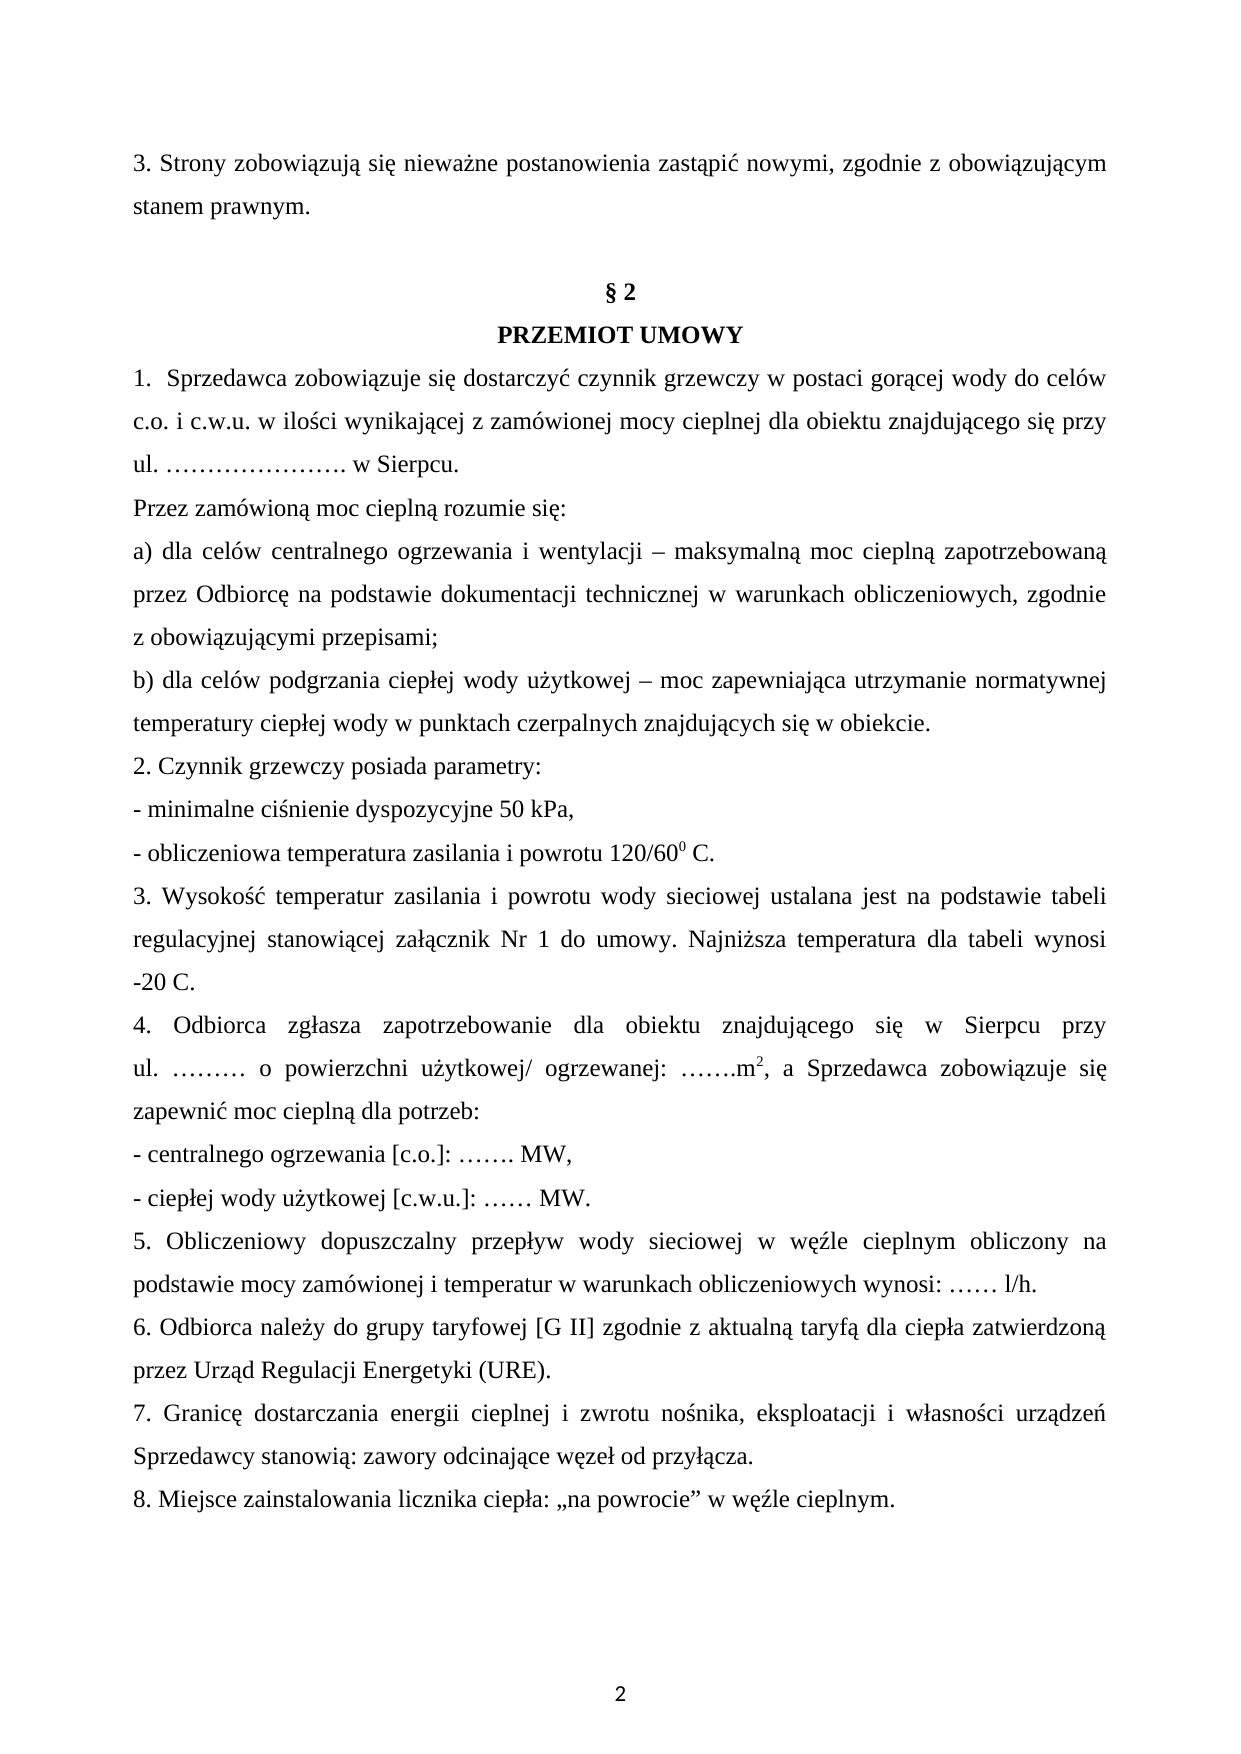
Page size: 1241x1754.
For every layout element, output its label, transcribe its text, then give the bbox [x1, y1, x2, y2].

text Przez zamówioną moc cieplną rozumie się: [133, 493, 1107, 521]
text 8. Miejsce zainstalowania licznika ciepła: „na powrocie” w węźle cieplnym. [133, 1484, 1107, 1513]
text 3. Strony zobowiązują się nieważne postanowienia zastąpić nowymi, zgodnie z obowiązującym stanem prawnym. [133, 148, 1107, 219]
text § 2 [133, 277, 1107, 306]
text - minimalne ciśnienie dyspozycyjne 50 kPa, [133, 794, 1107, 823]
text 1. Sprzedawca zobowiązuje się dostarczyć czynnik grzewczy w postaci gorącej wody do celów c.o. i c.w.u. w ilości wynikającej z zamówionej mocy cieplnej dla obiektu znajdującego się przy ul. …………………. w Sierpcu. [133, 363, 1107, 478]
text 7. Granicę dostarczania energii cieplnej i zwrotu nośnika, eksploatacji i własności urządzeń Sprzedawcy stanowią: zawory odcinające węzeł od przyłącza. [133, 1398, 1107, 1470]
text a) dla celów centralnego ogrzewania i wentylacji – maksymalną moc cieplną zapotrzebowaną przez Odbiorcę na podstawie dokumentacji technicznej w warunkach obliczeniowych, zgodnie z obowiązującymi przepisami; [133, 536, 1107, 651]
text 5. Obliczeniowy dopuszczalny przepływ wody sieciowej w węźle cieplnym obliczony na podstawie mocy zamówionej i temperatur w warunkach obliczeniowych wynosi: …… l/h. [133, 1226, 1107, 1298]
text b) dla celów podgrzania ciepłej wody użytkowej – moc zapewniająca utrzymanie normatywnej temperatury ciepłej wody w punktach czerpalnych znajdujących się w obiekcie. [133, 665, 1107, 737]
text - centralnego ogrzewania [c.o.]: ……. MW, [133, 1139, 1107, 1168]
text - ciepłej wody użytkowej [c.w.u.]: …… MW. [133, 1183, 1107, 1211]
text 2. Czynnik grzewczy posiada parametry: [133, 751, 1107, 780]
text 6. Odbiorca należy do grupy taryfowej [G II] zgodnie z aktualną taryfą dla ciepła zatwierdzoną przez Urząd Regulacji Energetyki (URE). [133, 1312, 1107, 1384]
text - obliczeniowa temperatura zasilania i powrotu 120/600 C. [133, 838, 1107, 866]
text 3. Wysokość temperatur zasilania i powrotu wody sieciowej ustalana jest na podstawie tabeli regulacyjnej stanowiącej załącznik Nr 1 do umowy. Najniższa temperatura dla tabeli wynosi -20 C. [133, 881, 1107, 996]
text 4. Odbiorca zgłasza zapotrzebowanie dla obiektu znajdującego się w Sierpcu przy ul. ……… o powierzchni użytkowej/ ogrzewanej: …….m2, a Sprzedawca zobowiązuje się zapewnić moc cieplną dla potrzeb: [133, 1010, 1107, 1125]
text PRZEMIOT UMOWY [133, 320, 1107, 349]
